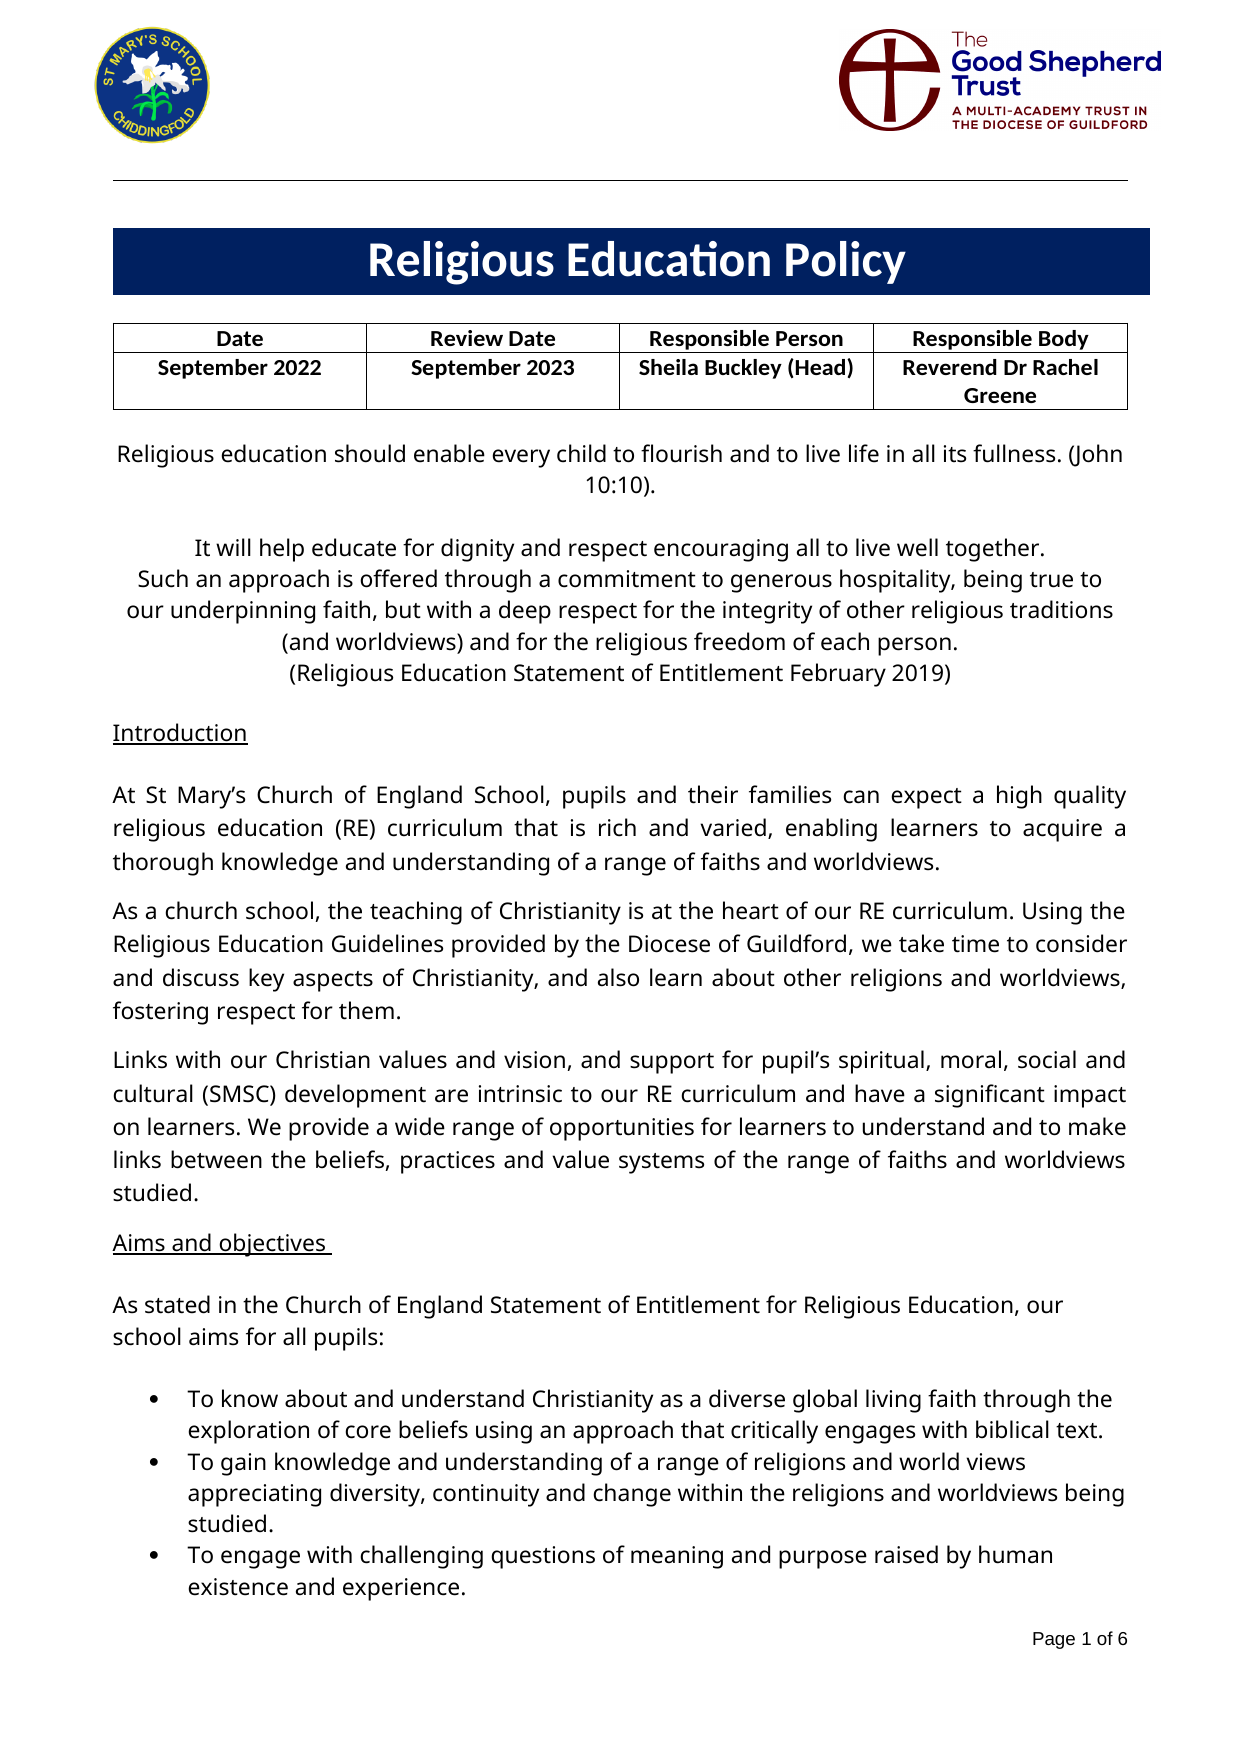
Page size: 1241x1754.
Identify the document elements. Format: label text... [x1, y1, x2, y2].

table_cell September 2023 [367, 353, 619, 409]
picture [839, 29, 1161, 131]
table_header Responsible Person [620, 324, 873, 352]
picture [60, 12, 248, 154]
table_header Responsible Body [874, 324, 1127, 352]
table_cell Sheila Buckley (Head) [620, 353, 873, 409]
text It will help educate for dignity and respect encouraging all to live well together. [112, 532, 1128, 563]
text As stated in the Church of England Statement of Entitlement for Religious Education, our school aims for all pupils: [112, 1289, 1128, 1352]
text Introduction [112, 717, 1128, 748]
list To gain knowledge and understanding of a range of religions and world views appreciating diversity, continuity and change within the religions and worldviews being studied. [150, 1445, 1128, 1539]
list To know about and understand Christianity as a diverse global living faith through the exploration of core beliefs using an approach that critically engages with biblical text. [150, 1383, 1128, 1445]
text Aims and objectives [112, 1227, 1128, 1258]
text At St Mary’s Church of England School, pupils and their families can expect a high quality religious education (RE) curriculum that is rich and varied, enabling learners to acquire a thorough knowledge and understanding of a range of faiths and worldviews. [112, 779, 1128, 877]
table_cell Reverend Dr Rachel Greene [874, 353, 1127, 409]
text our underpinning faith, but with a deep respect for the integrity of other religious traditions (and worldviews) and for the religious freedom of each person. [112, 594, 1128, 657]
text As a church school, the teaching of Christianity is at the heart of our RE curriculum. Using the Religious Education Guidelines provided by the Diocese of Guildford, we take time to consider and discuss key aspects of Christianity, and also learn about other religions and worldviews, fostering respect for them. [112, 895, 1128, 1026]
text (Religious Education Statement of Entitlement February 2019) [112, 657, 1128, 688]
list To engage with challenging questions of meaning and purpose raised by human existence and experience. [150, 1539, 1128, 1602]
table_header Date [114, 324, 366, 352]
table_cell September 2022 [114, 353, 366, 409]
text Religious education should enable every child to flourish and to live life in all its fullness. (John 10:10). [112, 438, 1128, 500]
text Such an approach is offered through a commitment to generous hospitality, being true to [112, 563, 1128, 594]
text Links with our Christian values and vision, and support for pupil’s spiritual, moral, social and cultural (SMSC) development are intrinsic to our RE curriculum and have a significant impact on learners. We provide a wide range of opportunities for learners to understand and to make links between the beliefs, practices and value systems of the range of faiths and worldviews studied. [112, 1044, 1128, 1208]
table_header Review Date [367, 324, 619, 352]
table_header Religious Education Policy [113, 228, 1150, 295]
